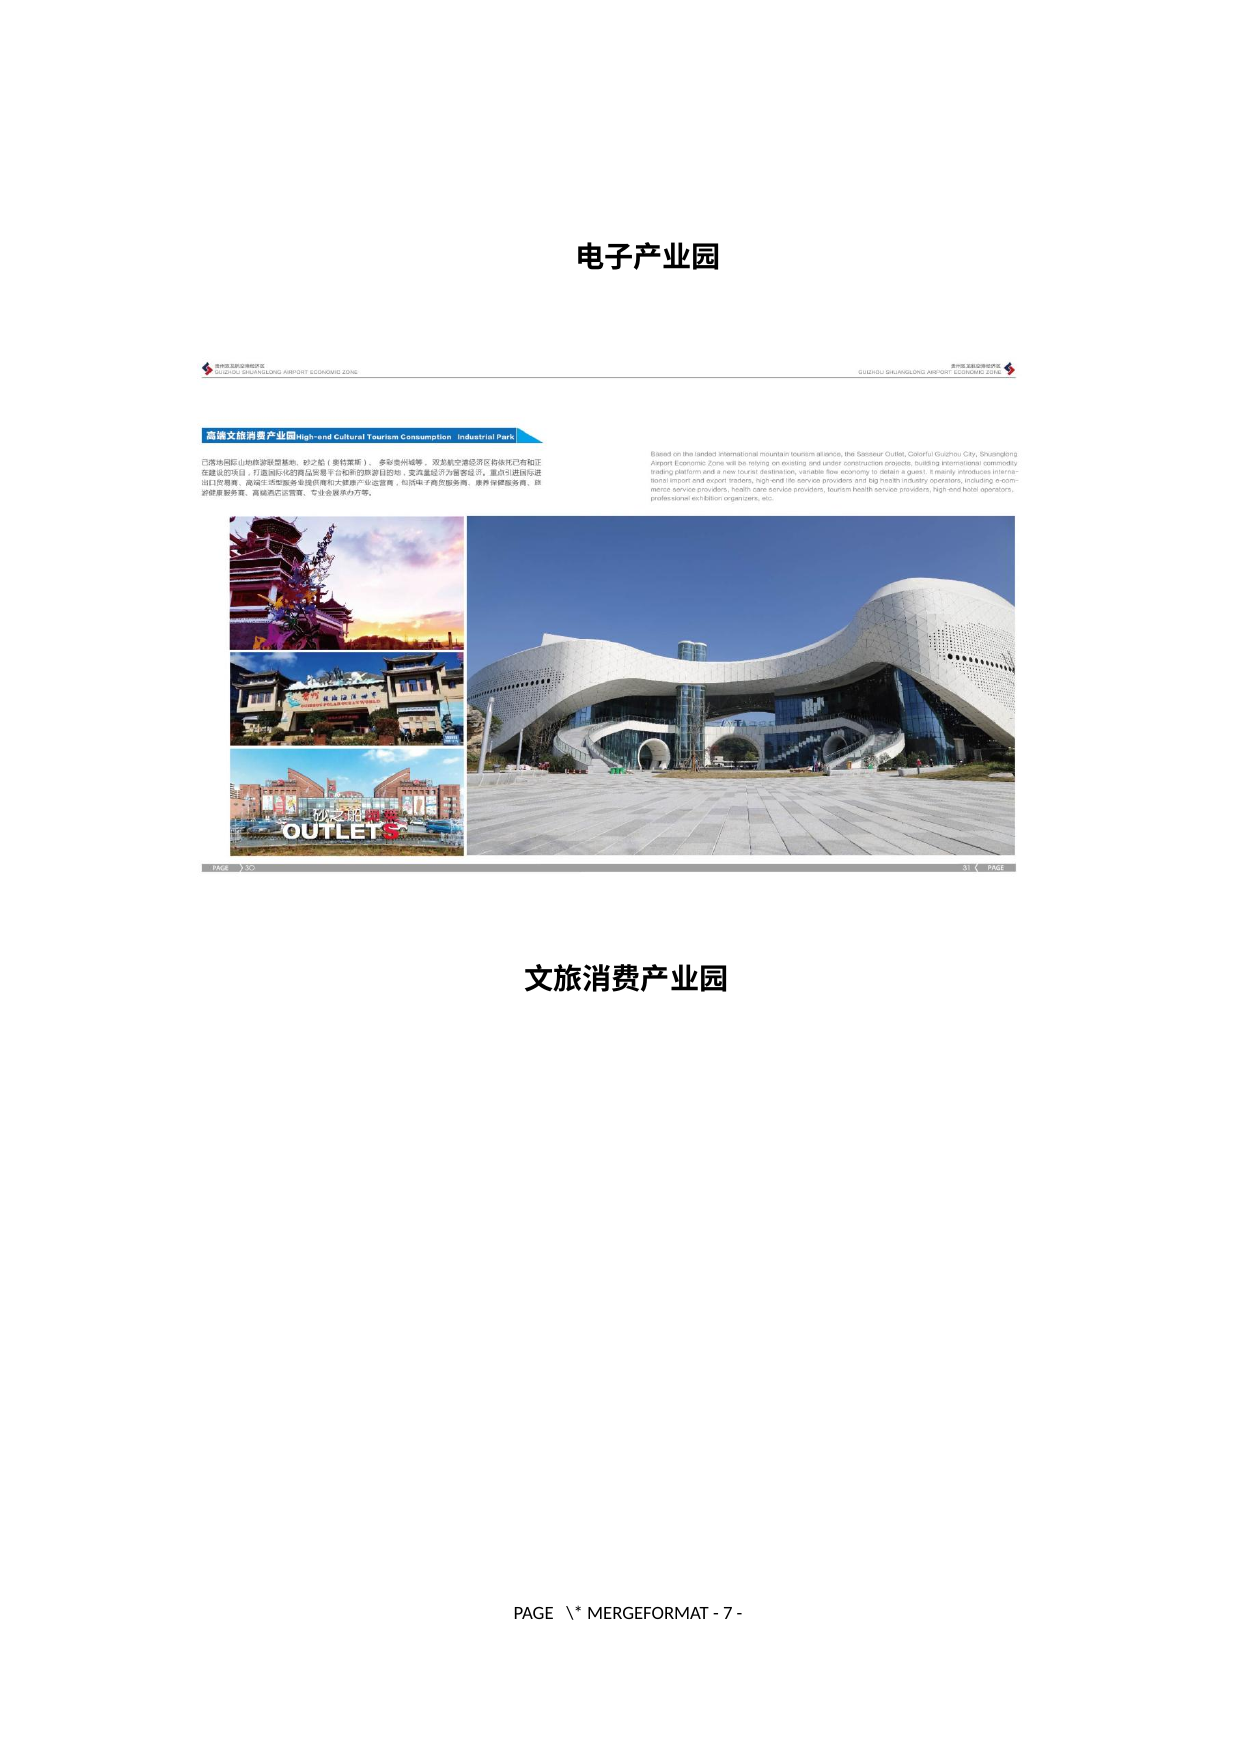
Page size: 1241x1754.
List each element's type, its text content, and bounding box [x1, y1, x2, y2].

picture [153, 308, 1064, 918]
text 电子产业园 [197, 222, 1098, 287]
text 文旅消费产业园 [153, 944, 1098, 1009]
